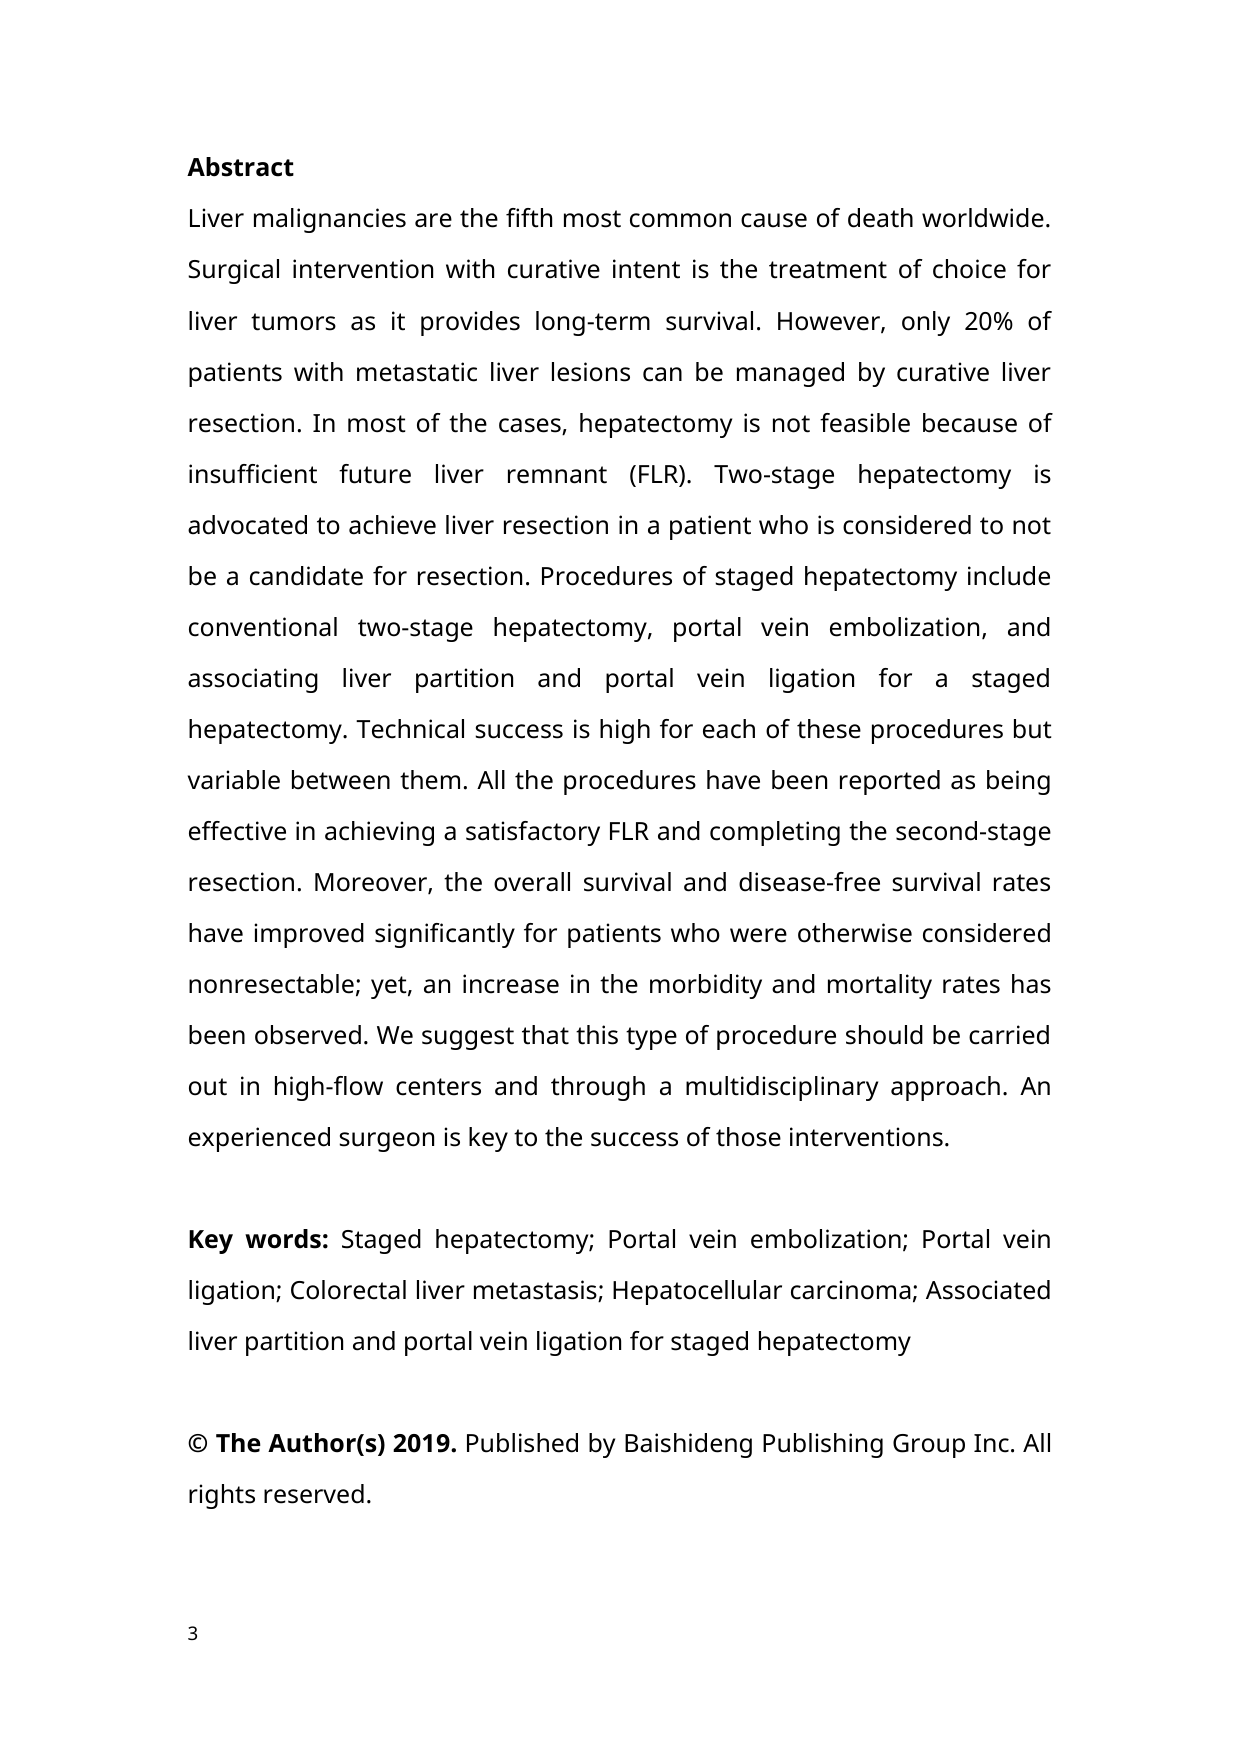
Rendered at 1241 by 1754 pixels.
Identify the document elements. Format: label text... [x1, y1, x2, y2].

text Liver malignancies are the fifth most common cause of death worldwide. Surgical intervention with curative intent is the treatment of choice for liver tumors as it provides long-term survival. However, only 20% of patients with metastatic liver lesions can be managed by curative liver resection. In most of the cases, hepatectomy is not feasible because of insufficient future liver remnant (FLR). Two-stage hepatectomy is advocated to achieve liver resection in a patient who is considered to not be a candidate for resection. Procedures of staged hepatectomy include conventional two-stage hepatectomy, portal vein embolization, and associating liver partition and portal vein ligation for a staged hepatectomy. Technical success is high for each of these procedures but variable between them. All the procedures have been reported as being effective in achieving a satisfactory FLR and completing the second-stage resection. Moreover, the overall survival and disease-free survival rates have improved significantly for patients who were otherwise considered nonresectable; yet, an increase in the morbidity and mortality rates has been observed. We suggest that this type of procedure should be carried out in high-flow centers and through a multidisciplinary approach. An experienced surgeon is key to the success of those interventions. [187, 201, 1053, 1154]
text © The Author(s) 2019. Published by Baishideng Publishing Group Inc. All rights reserved. [187, 1426, 1053, 1511]
text Abstract [187, 150, 1053, 184]
text Key words: Staged hepatectomy; Portal vein embolization; Portal vein ligation; Colorectal liver metastasis; Hepatocellular carcinoma; Associated liver partition and portal vein ligation for staged hepatectomy [187, 1222, 1053, 1358]
